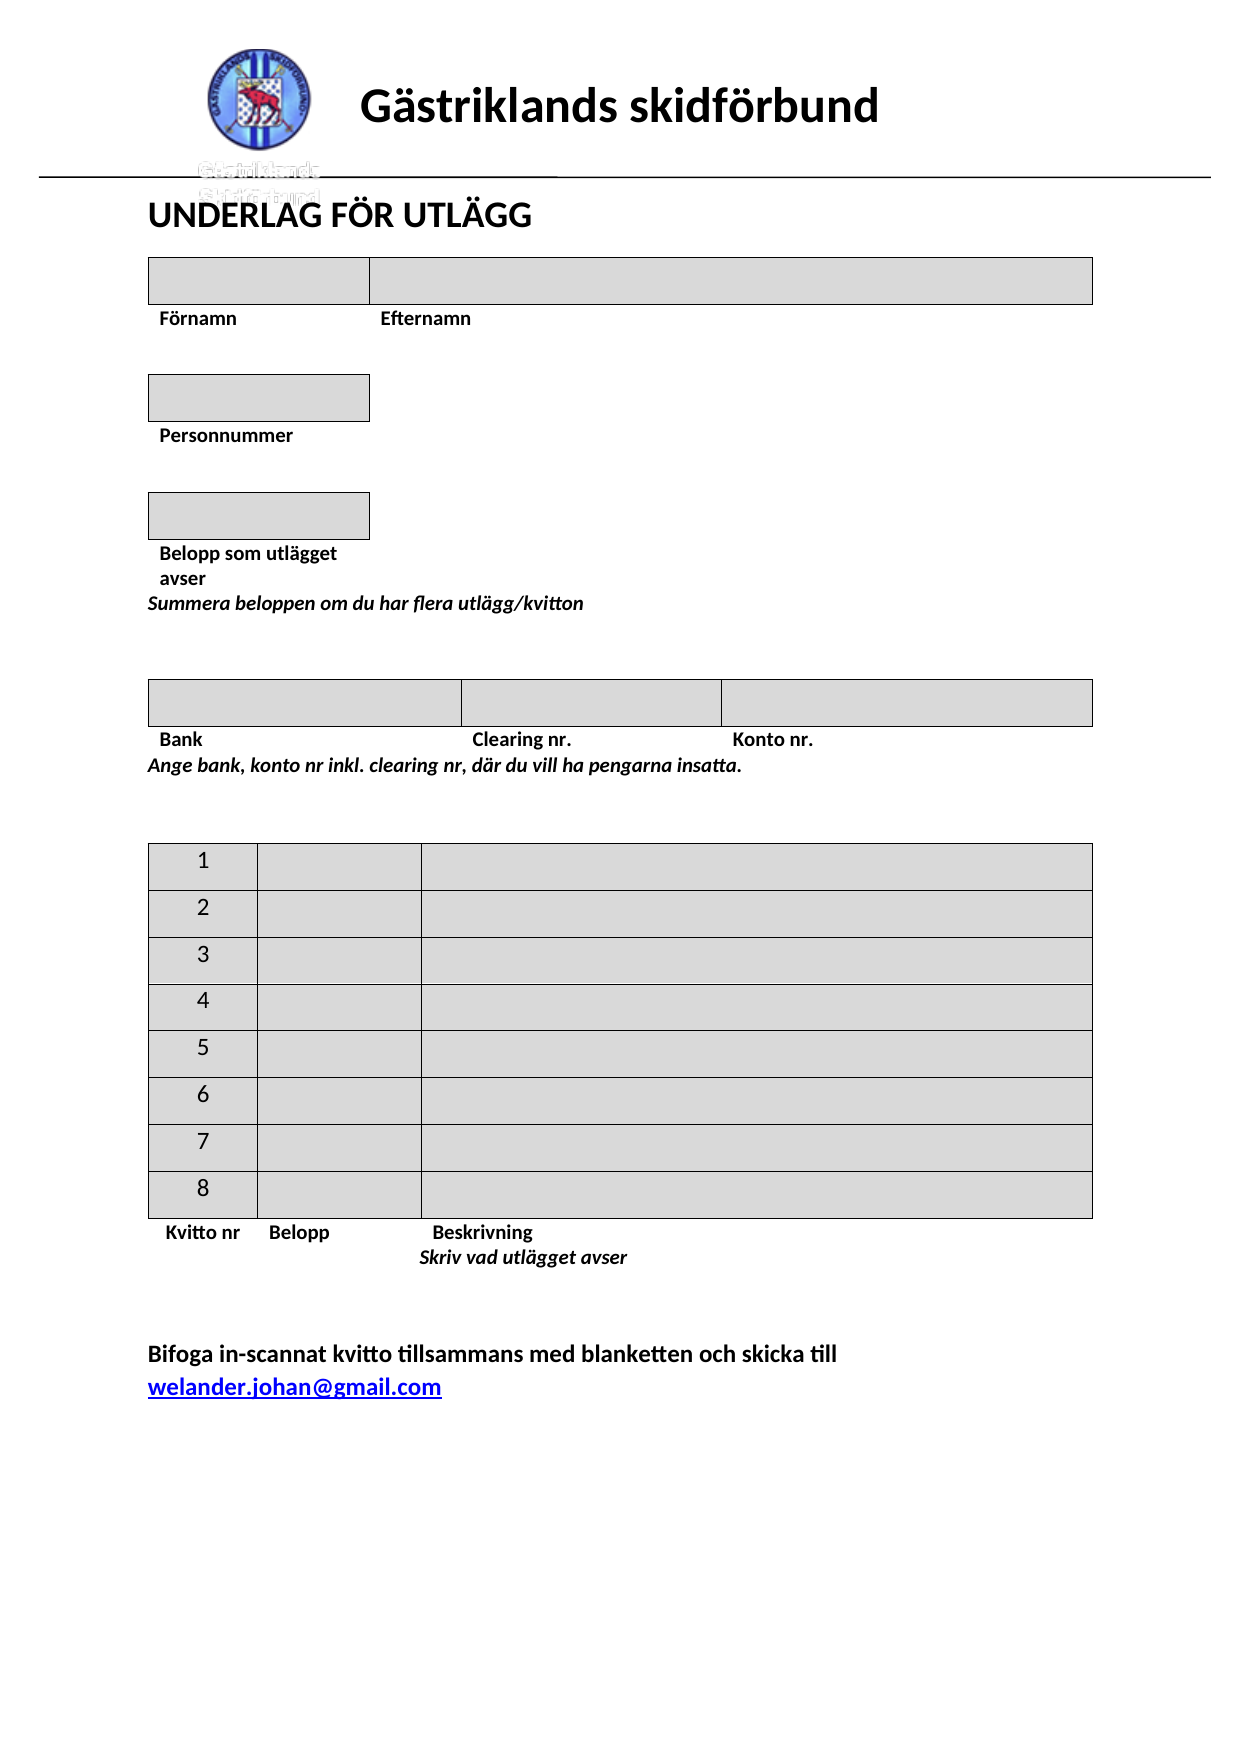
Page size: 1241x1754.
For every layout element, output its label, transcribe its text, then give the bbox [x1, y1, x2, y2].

table_cell [422, 938, 1092, 983]
table_cell Personnummer [148, 422, 369, 448]
table_header [722, 680, 1092, 726]
table_cell Förnamn [148, 305, 369, 330]
table_header [149, 493, 369, 539]
table_cell [258, 1078, 421, 1124]
table_cell Efternamn [369, 305, 1092, 330]
table_cell 3 [149, 938, 257, 983]
table_header 1 [149, 844, 257, 890]
table_header [149, 680, 461, 726]
table_cell [258, 938, 421, 983]
table_cell Bank [148, 727, 461, 752]
table_cell Beskrivning [421, 1219, 1092, 1244]
table_cell 2 [149, 891, 257, 937]
text Ange bank, konto nr inkl. clearing nr, där du vill ha pengarna insatta. [148, 752, 1093, 777]
table_cell [422, 1031, 1092, 1077]
table_header [258, 844, 421, 890]
table_cell [422, 1078, 1092, 1124]
text Bifoga in-scannat kvitto tillsammans med blanketten och skicka till welander.johan@gmail.com [148, 1338, 1093, 1401]
table_cell [258, 1031, 421, 1077]
table_header [149, 258, 369, 304]
table_header [462, 680, 721, 726]
table_cell Clearing nr. [461, 727, 721, 752]
table_cell 4 [149, 985, 257, 1030]
picture [197, 49, 321, 191]
table_cell [258, 891, 421, 937]
text Summera beloppen om du har flera utlägg/kvitton [148, 591, 1093, 616]
table_cell [422, 891, 1092, 937]
table_cell 8 [149, 1172, 257, 1218]
table_cell [422, 985, 1092, 1030]
table_header [422, 844, 1092, 890]
table_header [370, 258, 1092, 304]
table_cell Konto nr. [721, 727, 1092, 752]
table_cell 6 [149, 1078, 257, 1124]
table_cell 7 [149, 1125, 257, 1171]
table_header [149, 375, 369, 421]
table_cell Belopp [258, 1219, 421, 1244]
text Skriv vad utlägget avser [283, 1244, 1093, 1270]
table_cell [258, 985, 421, 1030]
text UNDERLAG FÖR UTLÄGG [148, 191, 1093, 237]
table_cell Kvitto nr [148, 1219, 258, 1244]
table_cell [258, 1125, 421, 1171]
table_cell [422, 1125, 1092, 1171]
table_cell [422, 1172, 1092, 1218]
table_cell 5 [149, 1031, 257, 1077]
table_cell [258, 1172, 421, 1218]
table_cell Belopp som utlägget avser [148, 540, 369, 591]
